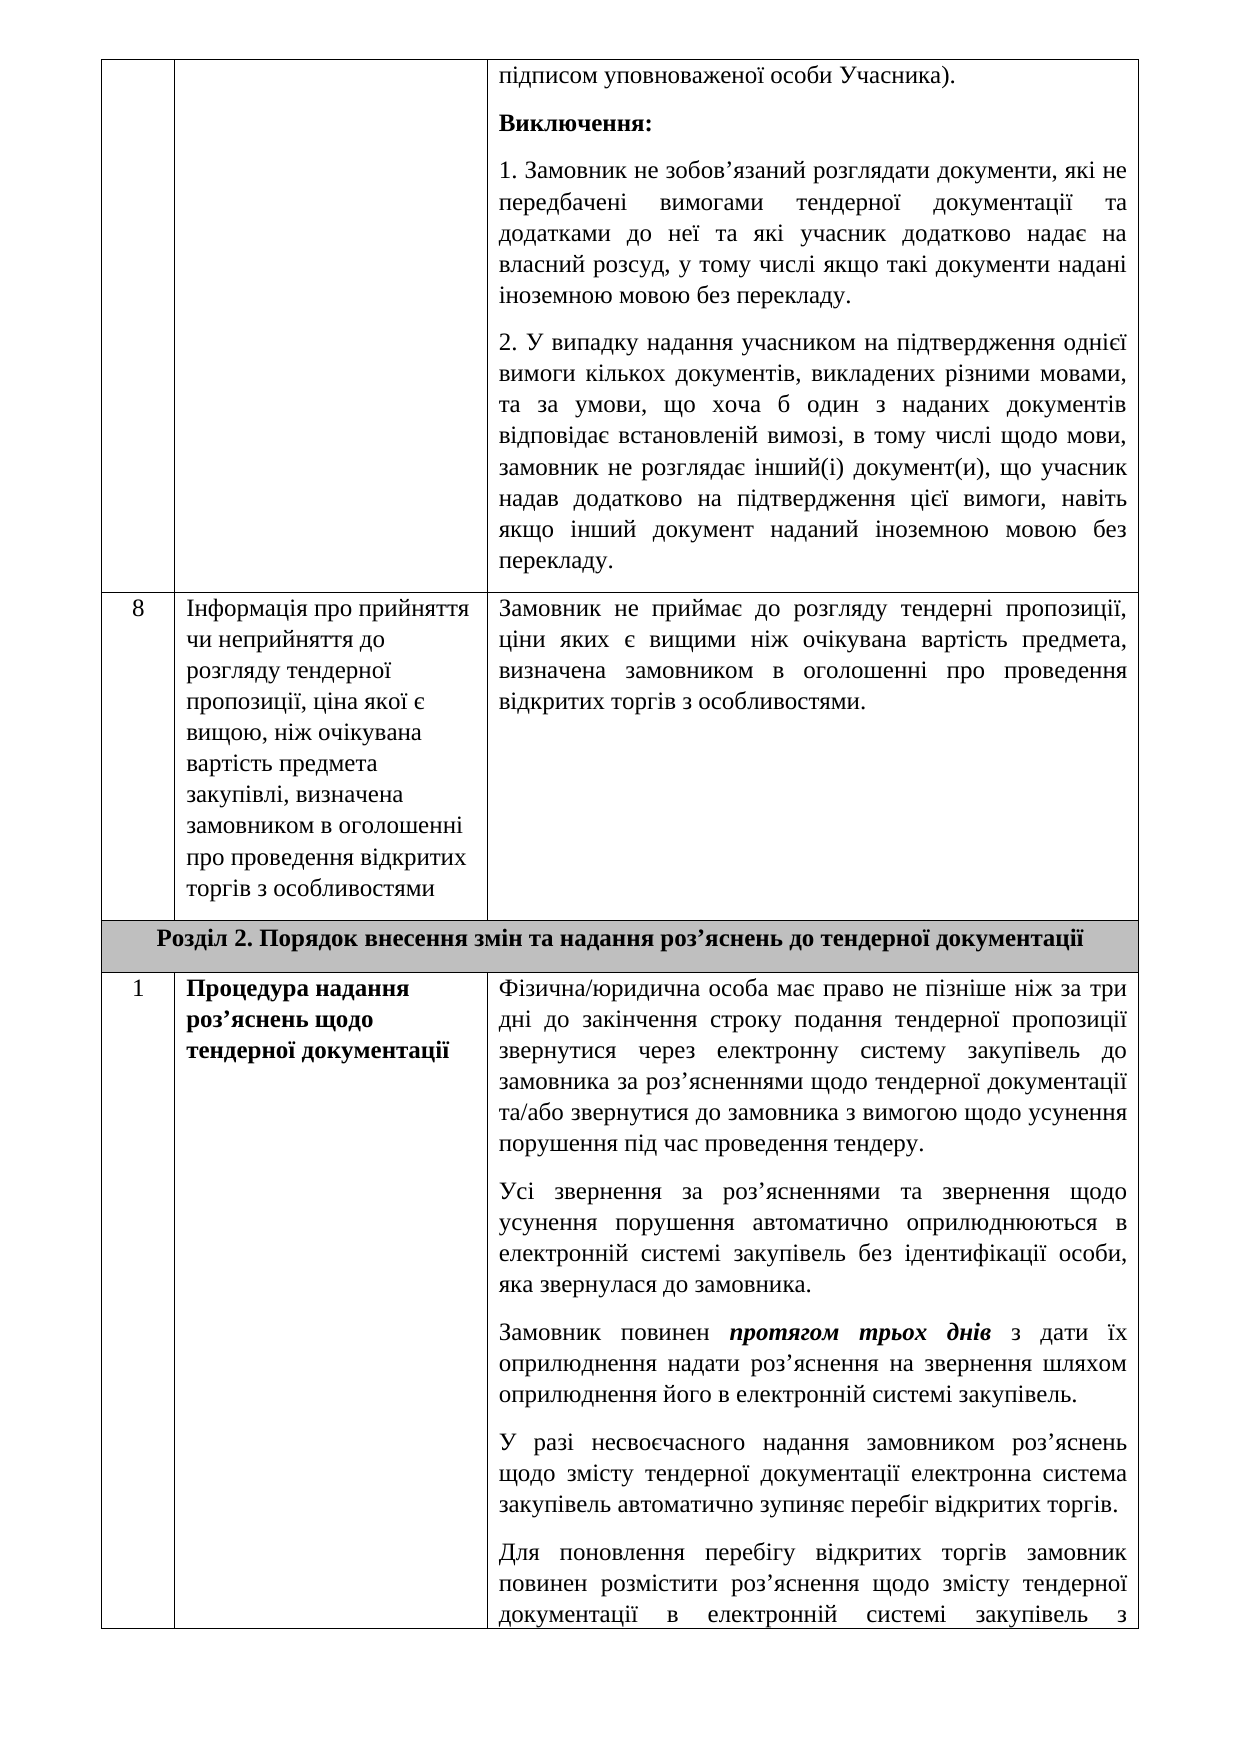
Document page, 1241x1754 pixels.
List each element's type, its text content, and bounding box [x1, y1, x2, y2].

table_cell 8 [102, 593, 174, 920]
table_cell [488, 973, 1138, 1627]
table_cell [175, 60, 487, 592]
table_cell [488, 60, 1138, 592]
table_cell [175, 973, 487, 1627]
table_cell 1 [102, 973, 174, 1627]
table_cell Замовник не приймає до розгляду тендерні пропозиції, ціни яких є вищими ніж очікувана вартість предмета, визначена замовником в оголошенні про проведення відкритих торгів з особливостями. [488, 593, 1138, 920]
table_cell Інформація про прийняття чи неприйняття до розгляду тендерної пропозиції, ціна якої є вищою, ніж очікувана вартість предмета закупівлі, визначена замовником в оголошенні про проведення відкритих торгів з особливостями [175, 593, 487, 920]
table_cell Розділ 2. Порядок внесення змін та надання роз’яснень до тендерної документації [102, 921, 1138, 972]
table_cell 7 [102, 60, 174, 592]
